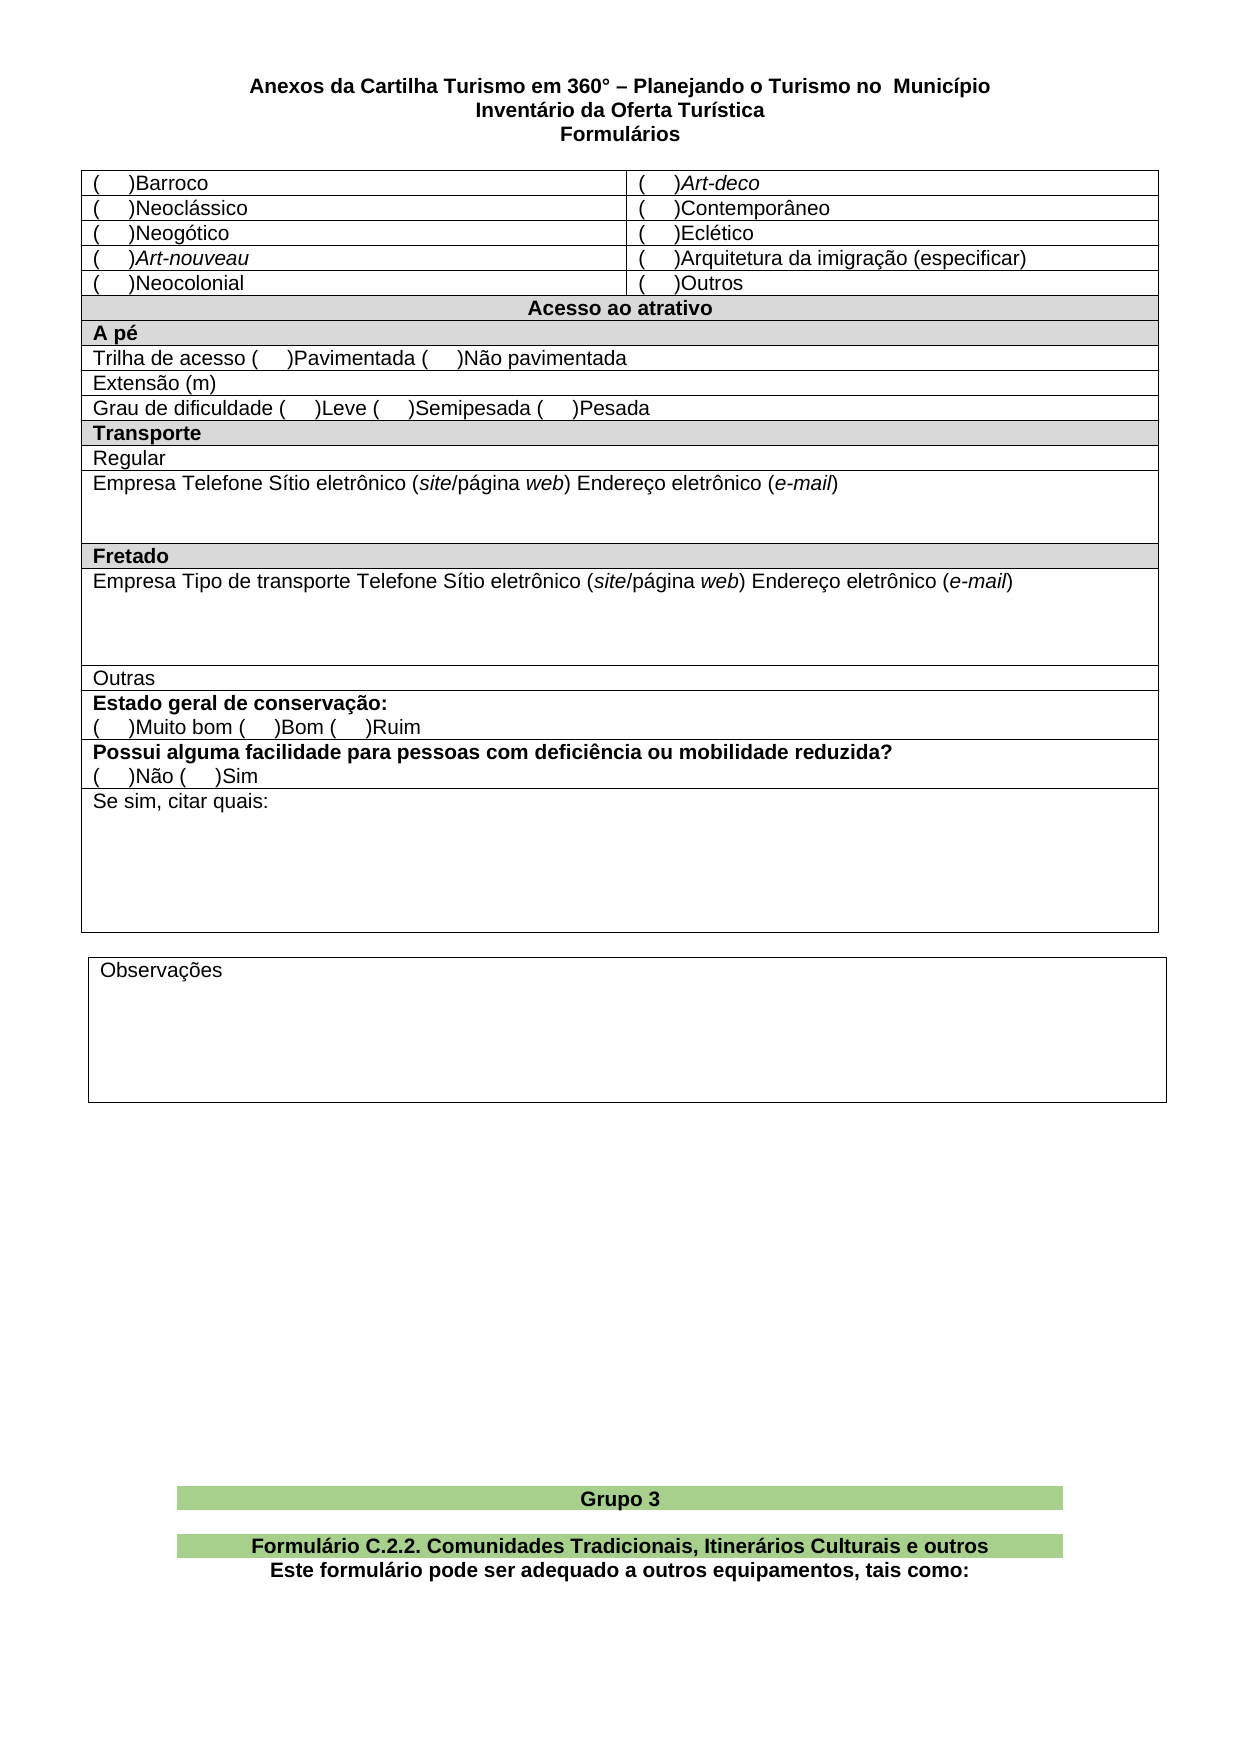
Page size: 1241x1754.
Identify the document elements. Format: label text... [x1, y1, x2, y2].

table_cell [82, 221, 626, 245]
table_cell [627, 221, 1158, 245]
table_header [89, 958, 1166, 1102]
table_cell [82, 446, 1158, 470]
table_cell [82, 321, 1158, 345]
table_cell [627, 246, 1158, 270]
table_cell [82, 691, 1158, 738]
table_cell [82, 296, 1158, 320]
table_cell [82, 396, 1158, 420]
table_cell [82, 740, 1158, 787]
text Este formulário pode ser adequado a outros equipamentos, tais como: [177, 1558, 1063, 1582]
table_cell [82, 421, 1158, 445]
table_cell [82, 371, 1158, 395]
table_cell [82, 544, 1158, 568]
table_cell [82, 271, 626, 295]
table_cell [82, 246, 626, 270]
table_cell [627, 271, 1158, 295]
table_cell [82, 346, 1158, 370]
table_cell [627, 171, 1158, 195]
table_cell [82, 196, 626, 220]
text Grupo 3 [177, 1486, 1063, 1510]
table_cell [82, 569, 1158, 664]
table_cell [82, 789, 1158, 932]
text Formulário C.2.2. Comunidades Tradicionais, Itinerários Culturais e outros [177, 1534, 1063, 1558]
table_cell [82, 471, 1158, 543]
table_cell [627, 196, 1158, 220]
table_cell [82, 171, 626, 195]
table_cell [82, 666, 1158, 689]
